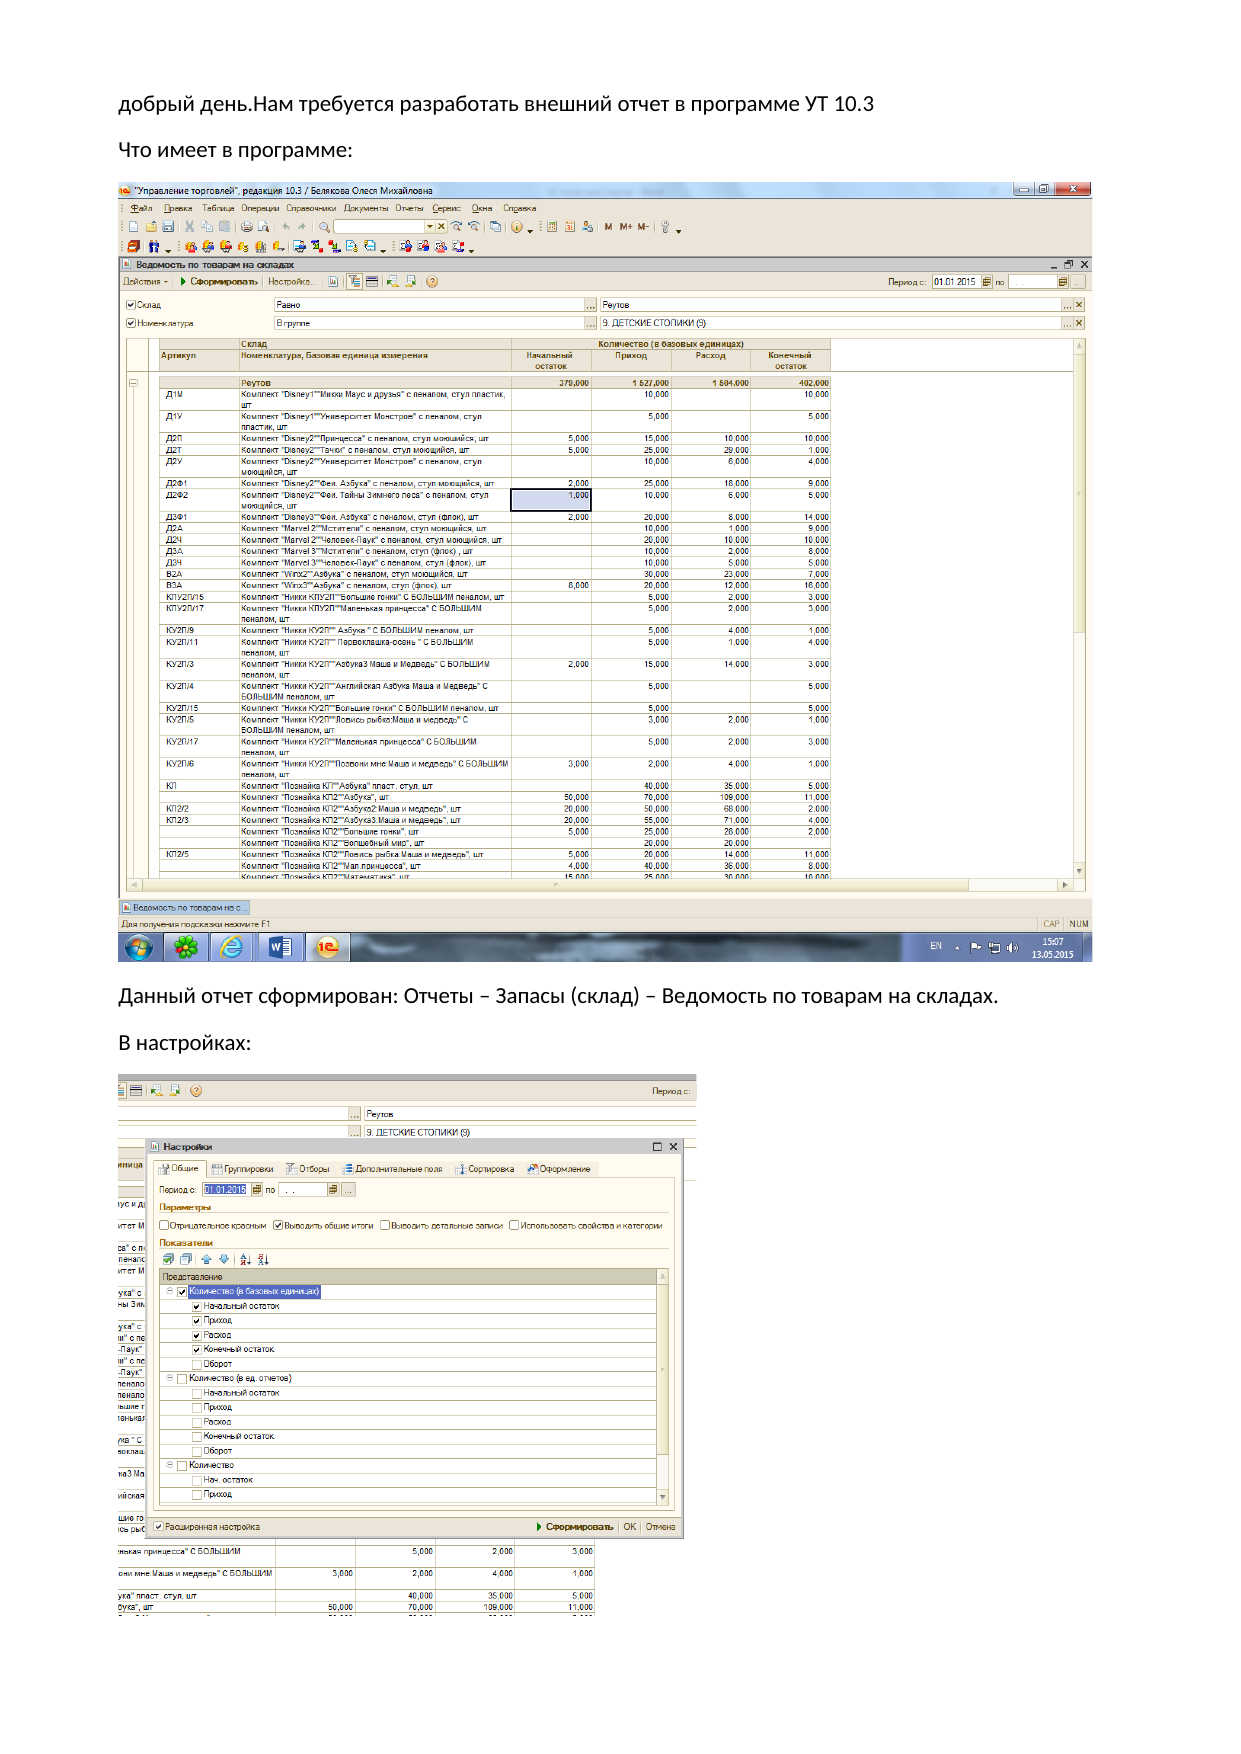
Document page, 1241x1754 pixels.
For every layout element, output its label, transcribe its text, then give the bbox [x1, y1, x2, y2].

text Данный отчет сформирован: Отчеты – Запасы (склад) – Ведомость по товарам на складах. [118, 981, 1152, 1009]
text добрый день.Нам требуется разработать внешний отчет в программе УТ 10.3 [118, 89, 1152, 117]
picture [118, 182, 1093, 962]
text Что имеет в программе: [118, 136, 1152, 163]
text В настройках: [118, 1028, 1152, 1056]
picture [118, 1074, 697, 1616]
